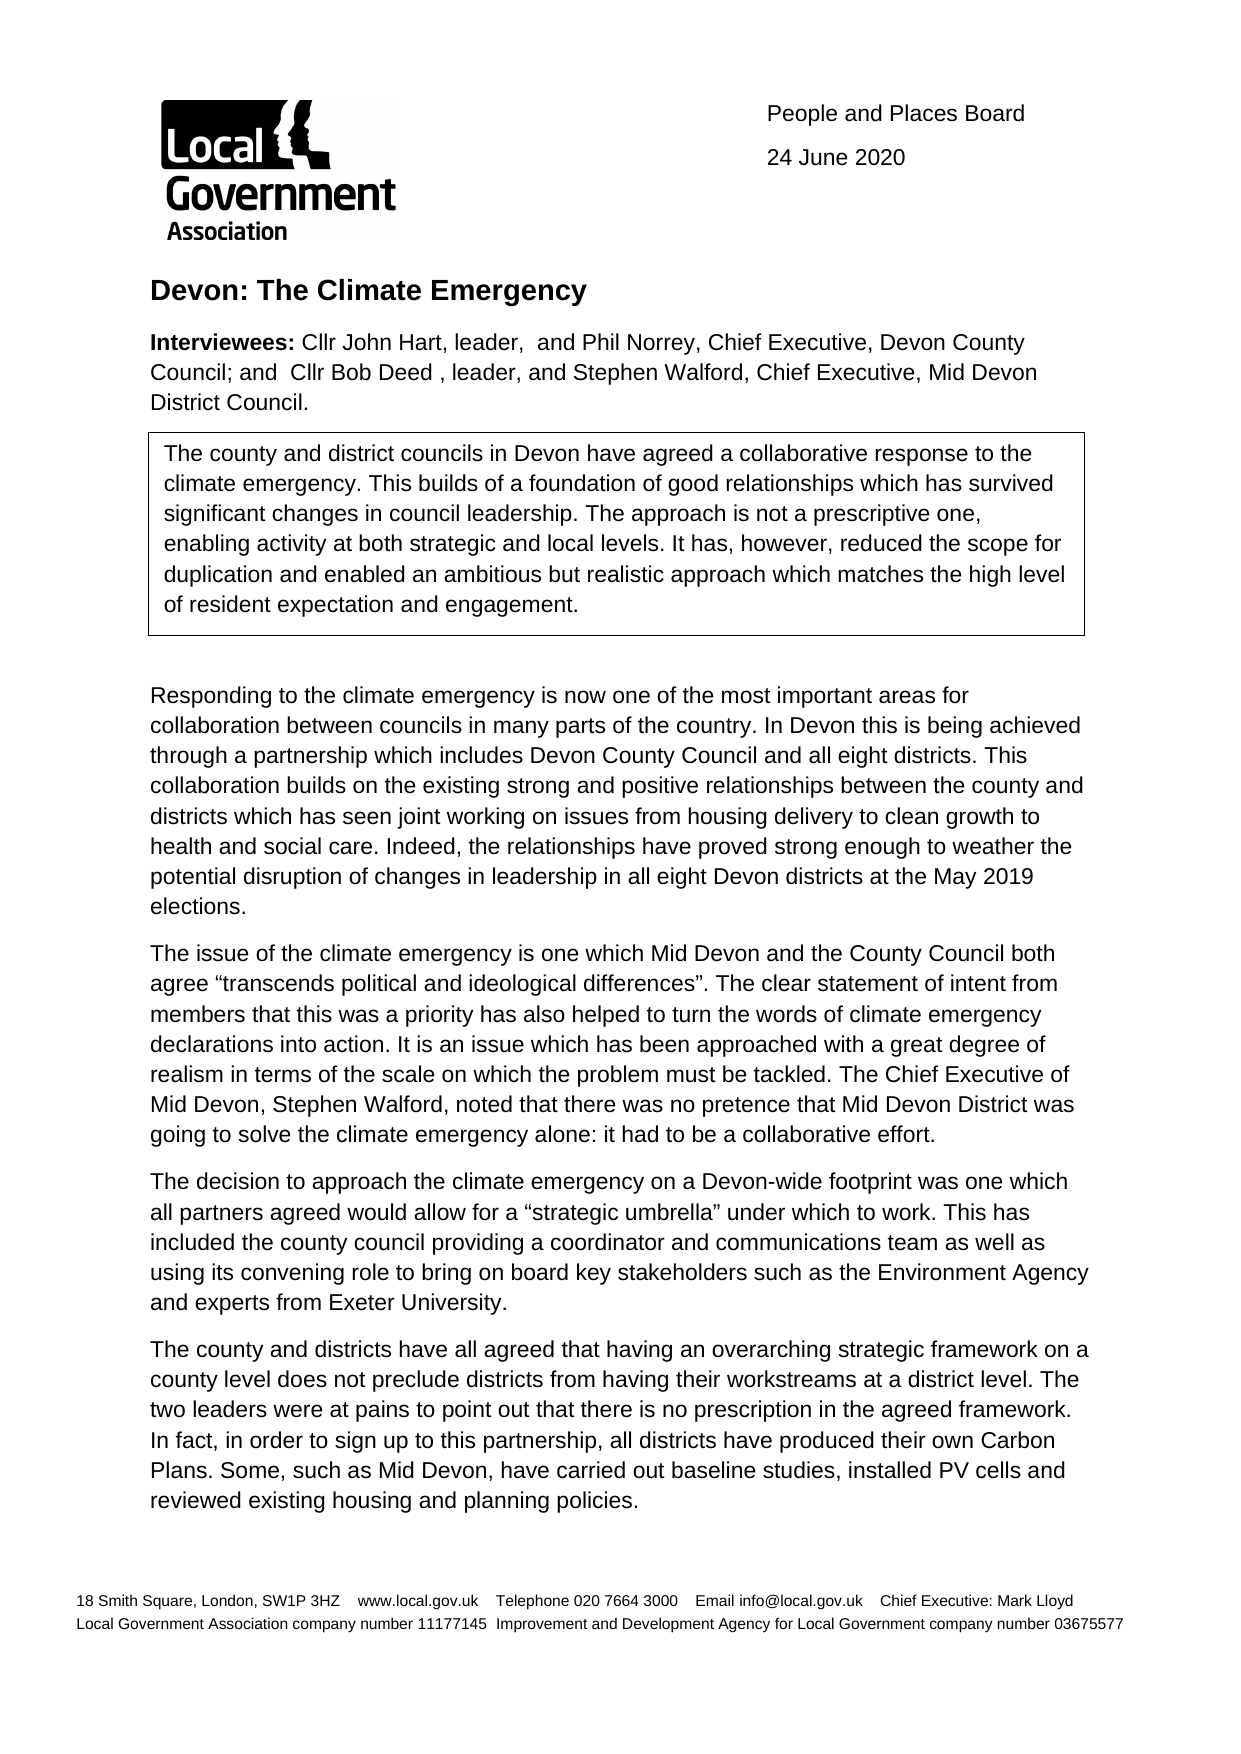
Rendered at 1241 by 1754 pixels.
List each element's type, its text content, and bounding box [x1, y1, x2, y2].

text The county and districts have all agreed that having an overarching strategic framework on a county level does not preclude districts from having their workstreams at a district level. The two leaders were at pains to point out that there is no prescription in the agreed framework. In fact, in order to sign up to this partnership, all districts have produced their own Carbon Plans. Some, such as Mid Devon, have carried out baseline studies, installed PV cells and reviewed existing housing and planning policies. [150, 1336, 1090, 1513]
text The decision to approach the climate emergency on a Devon-wide footprint was one which all partners agreed would allow for a “strategic umbrella” under which to work. This has included the county council providing a coordinator and communications team as well as using its convening role to bring on board key stakeholders such as the Environment Agency and experts from Exeter University. [150, 1168, 1090, 1316]
picture [161, 100, 396, 240]
text The issue of the climate emergency is one which Mid Devon and the County Council both agree “transcends political and ideological differences”. The clear statement of intent from members that this was a priority has also helped to turn the words of climate emergency declarations into action. It is an issue which has been approached with a great degree of realism in terms of the scale on which the problem must be tackled. The Chief Executive of Mid Devon, Stephen Walford, noted that there was no pretence that Mid Devon District was going to solve the climate emergency alone: it had to be a collaborative effort. [150, 940, 1090, 1148]
text Responding to the climate emergency is now one of the most important areas for collaboration between councils in many parts of the country. In Devon this is being achieved through a partnership which includes Devon County Council and all eight districts. This collaboration builds on the existing strong and positive relationships between the county and districts which has seen joint working on issues from housing delivery to clean growth to health and social care. Indeed, the relationships have proved strong enough to weather the potential disruption of changes in leadership in all eight Devon districts at the May 2019 elections. [150, 682, 1090, 920]
text Interviewees: Cllr John Hart, leader, and Phil Norrey, Chief Executive, Devon County Council; and Cllr Bob Deed , leader, and Stephen Walford, Chief Executive, Mid Devon District Council. [150, 328, 1090, 415]
text Devon: The Climate Emergency [150, 273, 1090, 307]
